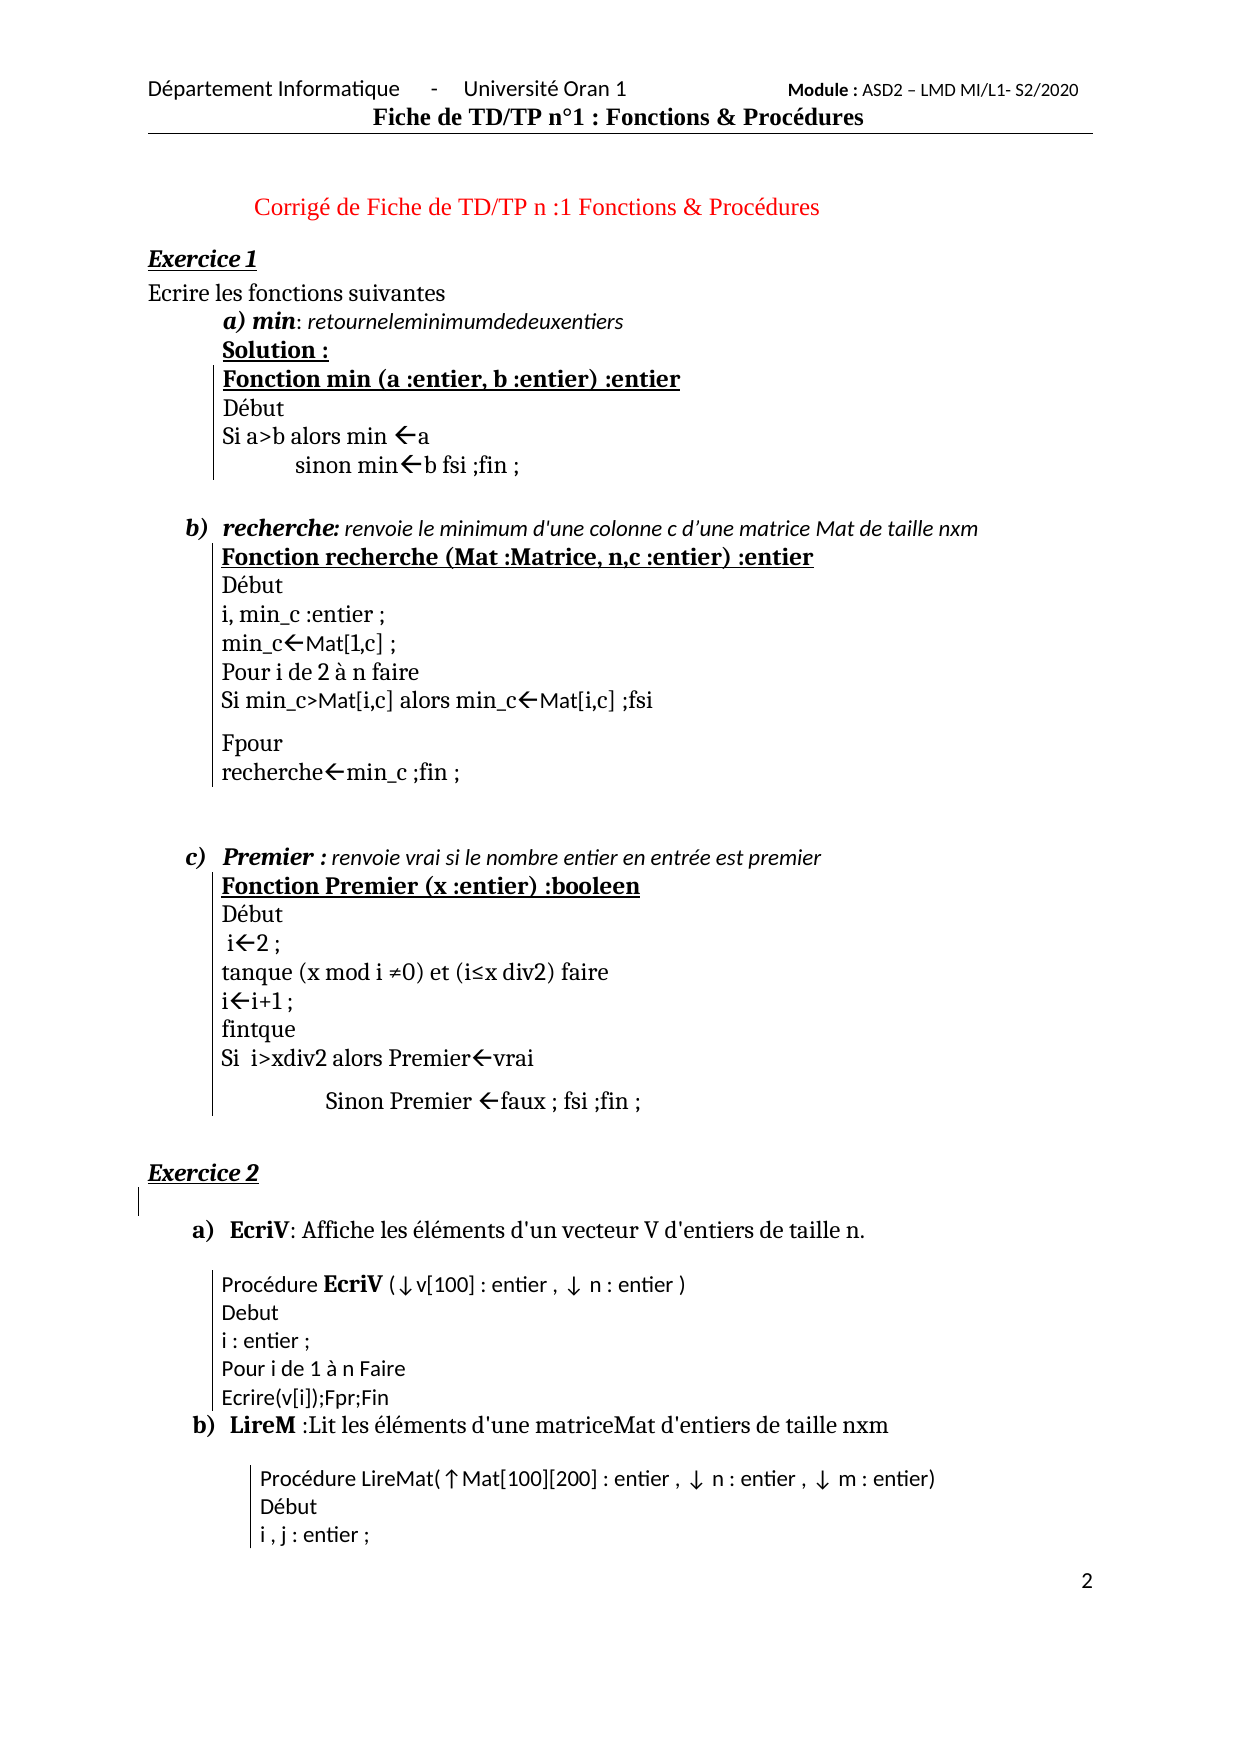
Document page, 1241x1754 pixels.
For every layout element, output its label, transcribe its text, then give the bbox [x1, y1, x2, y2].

text tanque (x mod i ≠0) et (i≤x div2) faire [213, 958, 1093, 987]
text Ecrire(v[i]);Fpr;Fin [213, 1383, 1093, 1411]
text Corrigé de Fiche de TD/TP n :1 Fonctions & Procédures [148, 192, 1093, 220]
text i2 ; [213, 929, 1093, 958]
list Premier : renvoie vrai si le nombre entier en entrée est premier [185, 843, 1093, 872]
list Solution : [223, 336, 1093, 365]
list sinon minb fsi ;fin ; [214, 451, 1093, 480]
text Fonction recherche (Mat :Matrice, n,c :entier) :entier [212, 542, 1093, 571]
text Procédure LireMat(↑Mat[100][200] : entier , ↓ n : entier , ↓ m : entier) [250, 1464, 1093, 1492]
text ii+1 ; [213, 987, 1093, 1015]
list Si a>b alors min a [214, 422, 1093, 451]
text Sinon Premier faux ; fsi ;fin ; [213, 1087, 1093, 1116]
text Fpour [213, 729, 1093, 758]
text Procédure EcriV (↓v[100] : entier , ↓ n : entier ) [213, 1270, 1093, 1298]
list EcriV: Affiche les éléments d'un vecteur V d'entiers de taille n. [192, 1216, 1093, 1245]
text Si i>xdiv2 alors Premiervrai [213, 1044, 1093, 1073]
text i , j : entier ; [251, 1521, 1093, 1548]
text Début [213, 571, 1093, 600]
text Ecrire les fonctions suivantes [148, 278, 1093, 307]
list a) min: retourneleminimumdedeuxentiers [223, 307, 1093, 336]
text Si min_c>Mat[i,c] alors min_cMat[i,c] ;fsi [213, 686, 1093, 715]
text Exercice 2 [148, 1158, 1093, 1187]
text Début [251, 1492, 1093, 1521]
text recherchemin_c ;fin ; [213, 758, 1093, 787]
list LireM :Lit les éléments d'une matriceMat d'entiers de taille nxm [192, 1411, 1093, 1439]
text Pour i de 2 à n faire [213, 657, 1093, 686]
text fintque [213, 1015, 1093, 1044]
text Fonction Premier (x :entier) :booleen [213, 872, 1093, 900]
text Exercice 1 [148, 245, 1093, 274]
text Debut [213, 1298, 1093, 1327]
text i : entier ; [213, 1327, 1093, 1354]
text min_cMat[1,c] ; [213, 629, 1093, 657]
list recherche: renvoie le minimum d'une colonne c d’une matrice Mat de taille nxm [185, 514, 1093, 542]
text Début [213, 900, 1093, 929]
text Pour i de 1 à n Faire [213, 1354, 1093, 1383]
list Fonction min (a :entier, b :entier) :entier [214, 365, 1093, 393]
list Début [214, 393, 1093, 422]
text i, min_c :entier ; [213, 600, 1093, 629]
